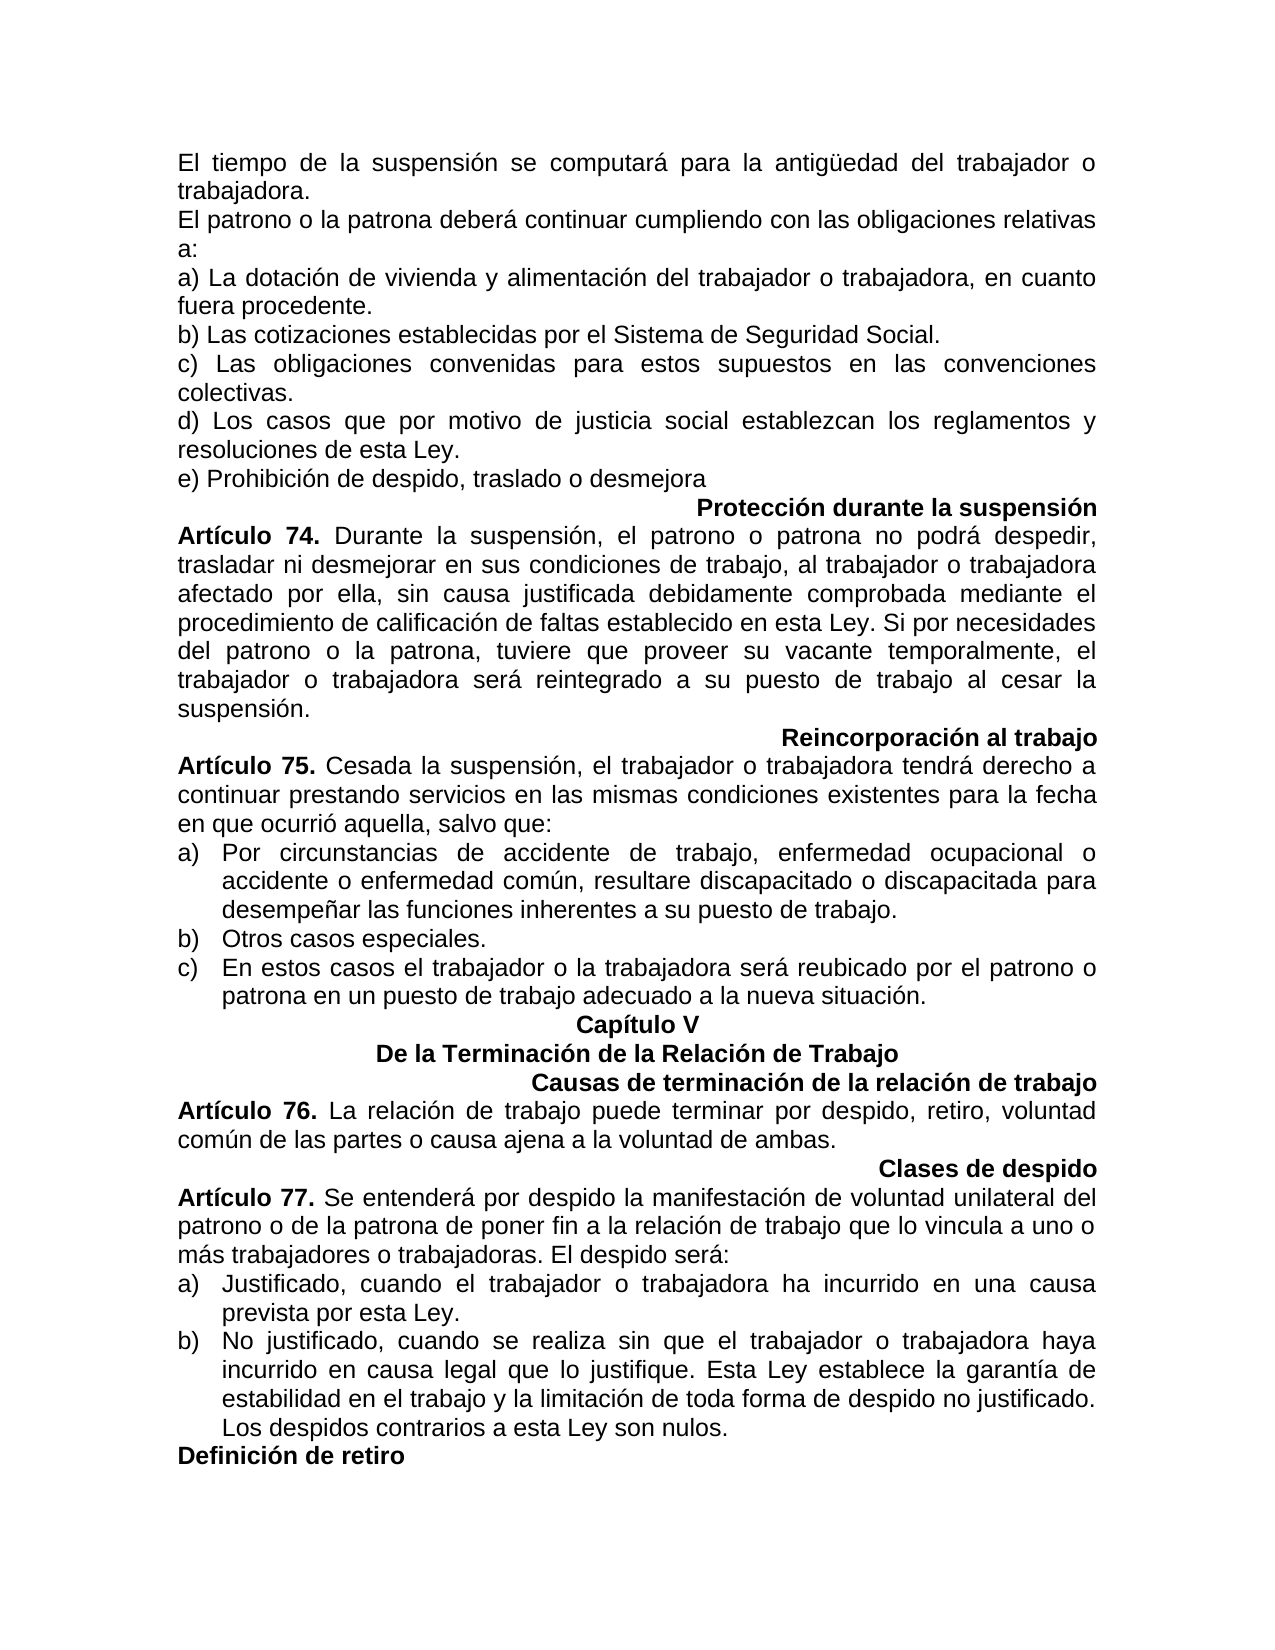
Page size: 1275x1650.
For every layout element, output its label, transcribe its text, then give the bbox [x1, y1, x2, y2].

text e) Prohibición de despido, traslado o desmejora [177, 464, 1098, 493]
text c) Las obligaciones convenidas para estos supuestos en las convenciones colectivas. [177, 349, 1098, 406]
list Otros casos especiales. [177, 924, 1098, 953]
text d) Los casos que por motivo de justicia social establezcan los reglamentos y resoluciones de esta Ley. [177, 406, 1098, 464]
text Definición de retiro [177, 1441, 1098, 1470]
text Artículo 75. Cesada la suspensión, el trabajador o trabajadora tendrá derecho a continuar prestando servicios en las mismas condiciones existentes para la fecha en que ocurrió aquella, salvo que: [177, 751, 1098, 838]
text Causas de terminación de la relación de trabajo [177, 1068, 1098, 1096]
text El tiempo de la suspensión se computará para la antigüedad del trabajador o trabajadora. [177, 148, 1098, 205]
text Protección durante la suspensión [177, 493, 1098, 521]
text Clases de despido [177, 1154, 1098, 1183]
list No justificado, cuando se realiza sin que el trabajador o trabajadora haya incurrido en causa legal que lo justifique. Esta Ley establece la garantía de estabilidad en el trabajo y la limitación de toda forma de despido no justificado. Los despidos contrarios a esta Ley son nulos. [177, 1326, 1098, 1441]
list Por circunstancias de accidente de trabajo, enfermedad ocupacional o accidente o enfermedad común, resultare discapacitado o discapacitada para desempeñar las funciones inherentes a su puesto de trabajo. [177, 838, 1098, 924]
text Reincorporación al trabajo [177, 723, 1098, 751]
text Capítulo V [177, 1010, 1098, 1039]
text Artículo 74. Durante la suspensión, el patrono o patrona no podrá despedir, trasladar ni desmejorar en sus condiciones de trabajo, al trabajador o trabajadora afectado por ella, sin causa justificada debidamente comprobada mediante el procedimiento de calificación de faltas establecido en esta Ley. Si por necesidades del patrono o la patrona, tuviere que proveer su vacante temporalmente, el trabajador o trabajadora será reintegrado a su puesto de trabajo al cesar la suspensión. [177, 521, 1098, 723]
text a) La dotación de vivienda y alimentación del trabajador o trabajadora, en cuanto fuera procedente. [177, 263, 1098, 320]
list Justificado, cuando el trabajador o trabajadora ha incurrido en una causa prevista por esta Ley. [177, 1269, 1098, 1326]
text Artículo 77. Se entenderá por despido la manifestación de voluntad unilateral del patrono o de la patrona de poner fin a la relación de trabajo que lo vincula a uno o más trabajadores o trabajadoras. El despido será: [177, 1183, 1098, 1269]
text El patrono o la patrona deberá continuar cumpliendo con las obligaciones relativas a: [177, 205, 1098, 263]
text Artículo 76. La relación de trabajo puede terminar por despido, retiro, voluntad común de las partes o causa ajena a la voluntad de ambas. [177, 1096, 1098, 1154]
text De la Terminación de la Relación de Trabajo [177, 1039, 1098, 1068]
text b) Las cotizaciones establecidas por el Sistema de Seguridad Social. [177, 320, 1098, 349]
list En estos casos el trabajador o la trabajadora será reubicado por el patrono o patrona en un puesto de trabajo adecuado a la nueva situación. [177, 953, 1098, 1010]
